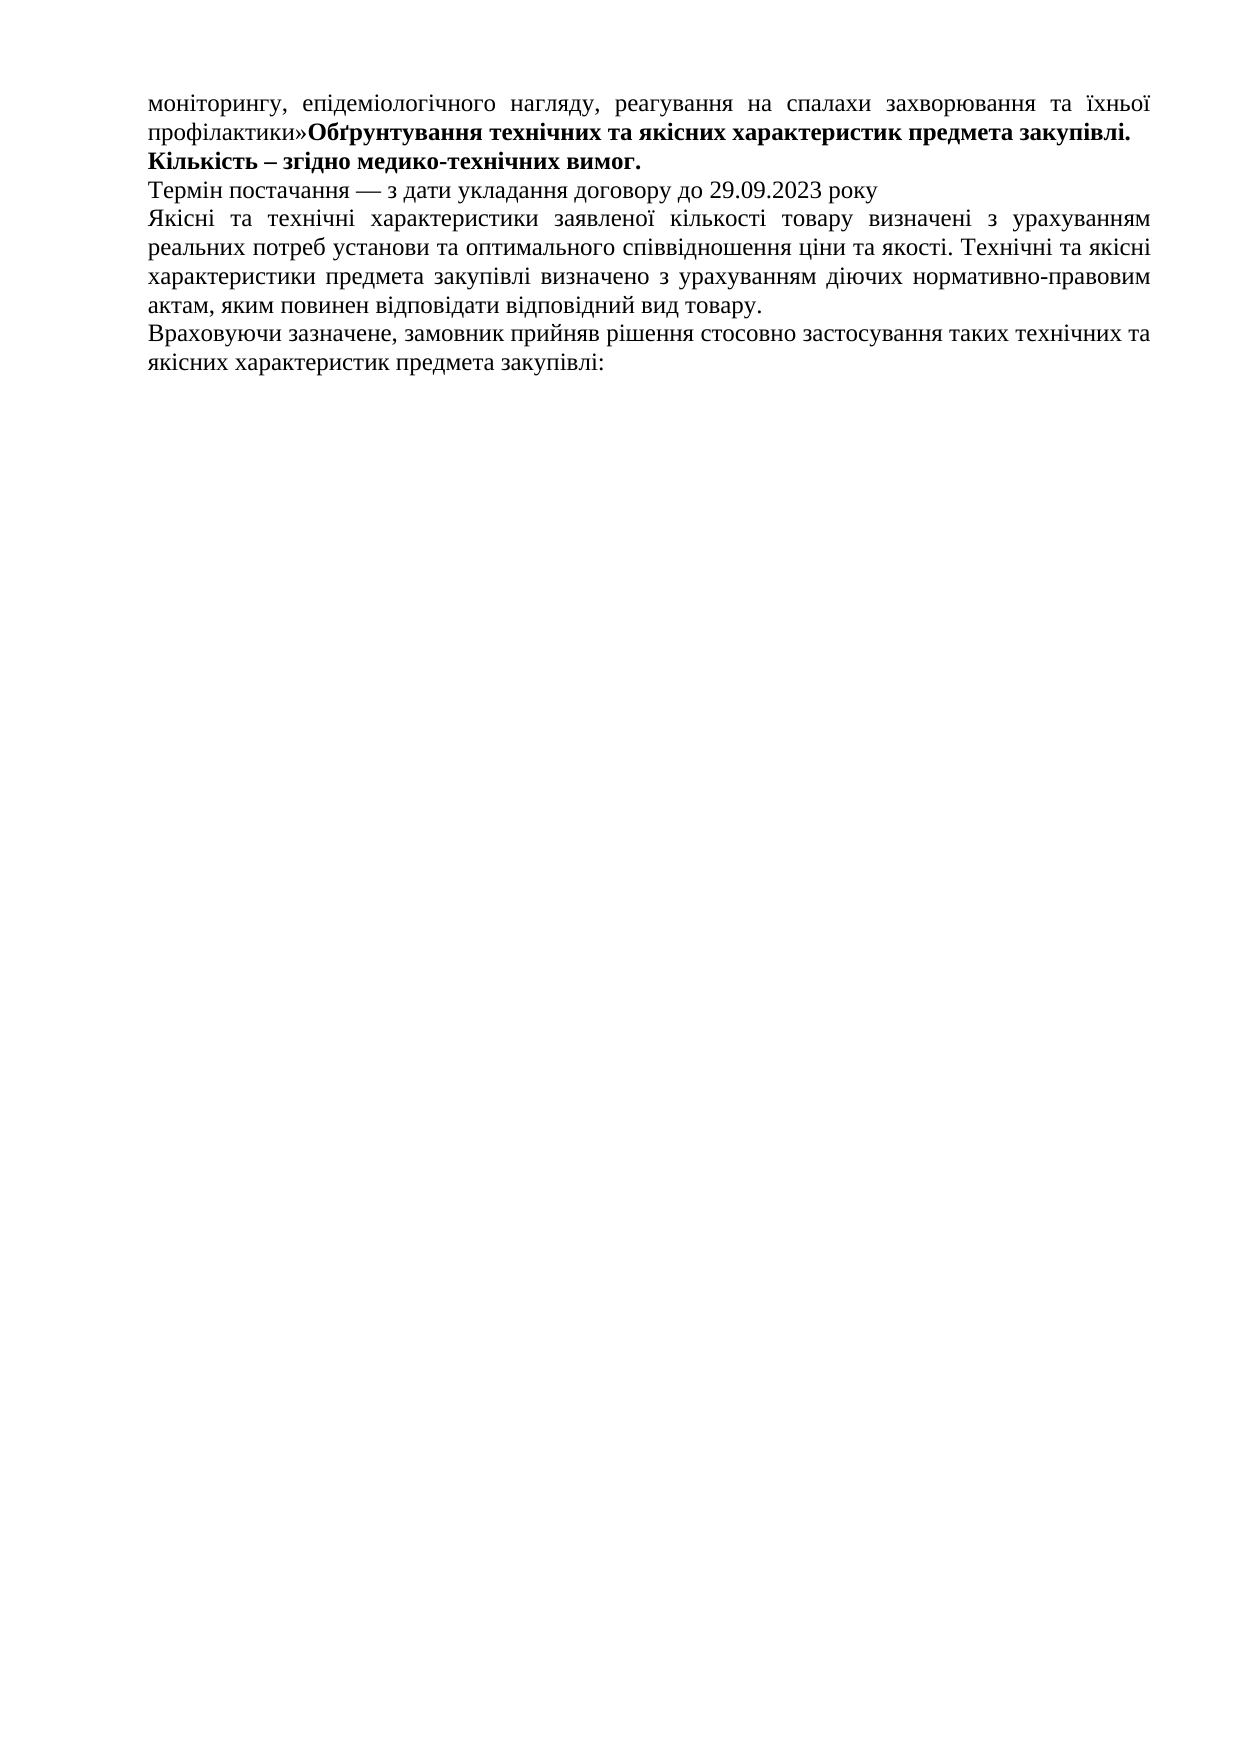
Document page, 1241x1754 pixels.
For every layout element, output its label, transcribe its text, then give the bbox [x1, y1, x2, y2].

text Кількість – згідно медико-технічних вимог. [148, 146, 1152, 175]
text Враховуючи зазначене, замовник прийняв рішення стосовно застосування таких технічних та якісних характеристик предмета закупівлі: [148, 318, 1152, 376]
text Якісні та технічні характеристики заявленої кількості товару визначені з урахуванням реальних потреб установи та оптимального співвідношення ціни та якості. Технічні та якісні характеристики предмета закупівлі визначено з урахуванням діючих нормативно-правовим актам, яким повинен відповідати відповідний вид товару. [148, 203, 1152, 318]
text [148, 88, 1152, 146]
text Термін постачання — з дати укладання договору до 29.09.2023 року [148, 175, 1152, 203]
